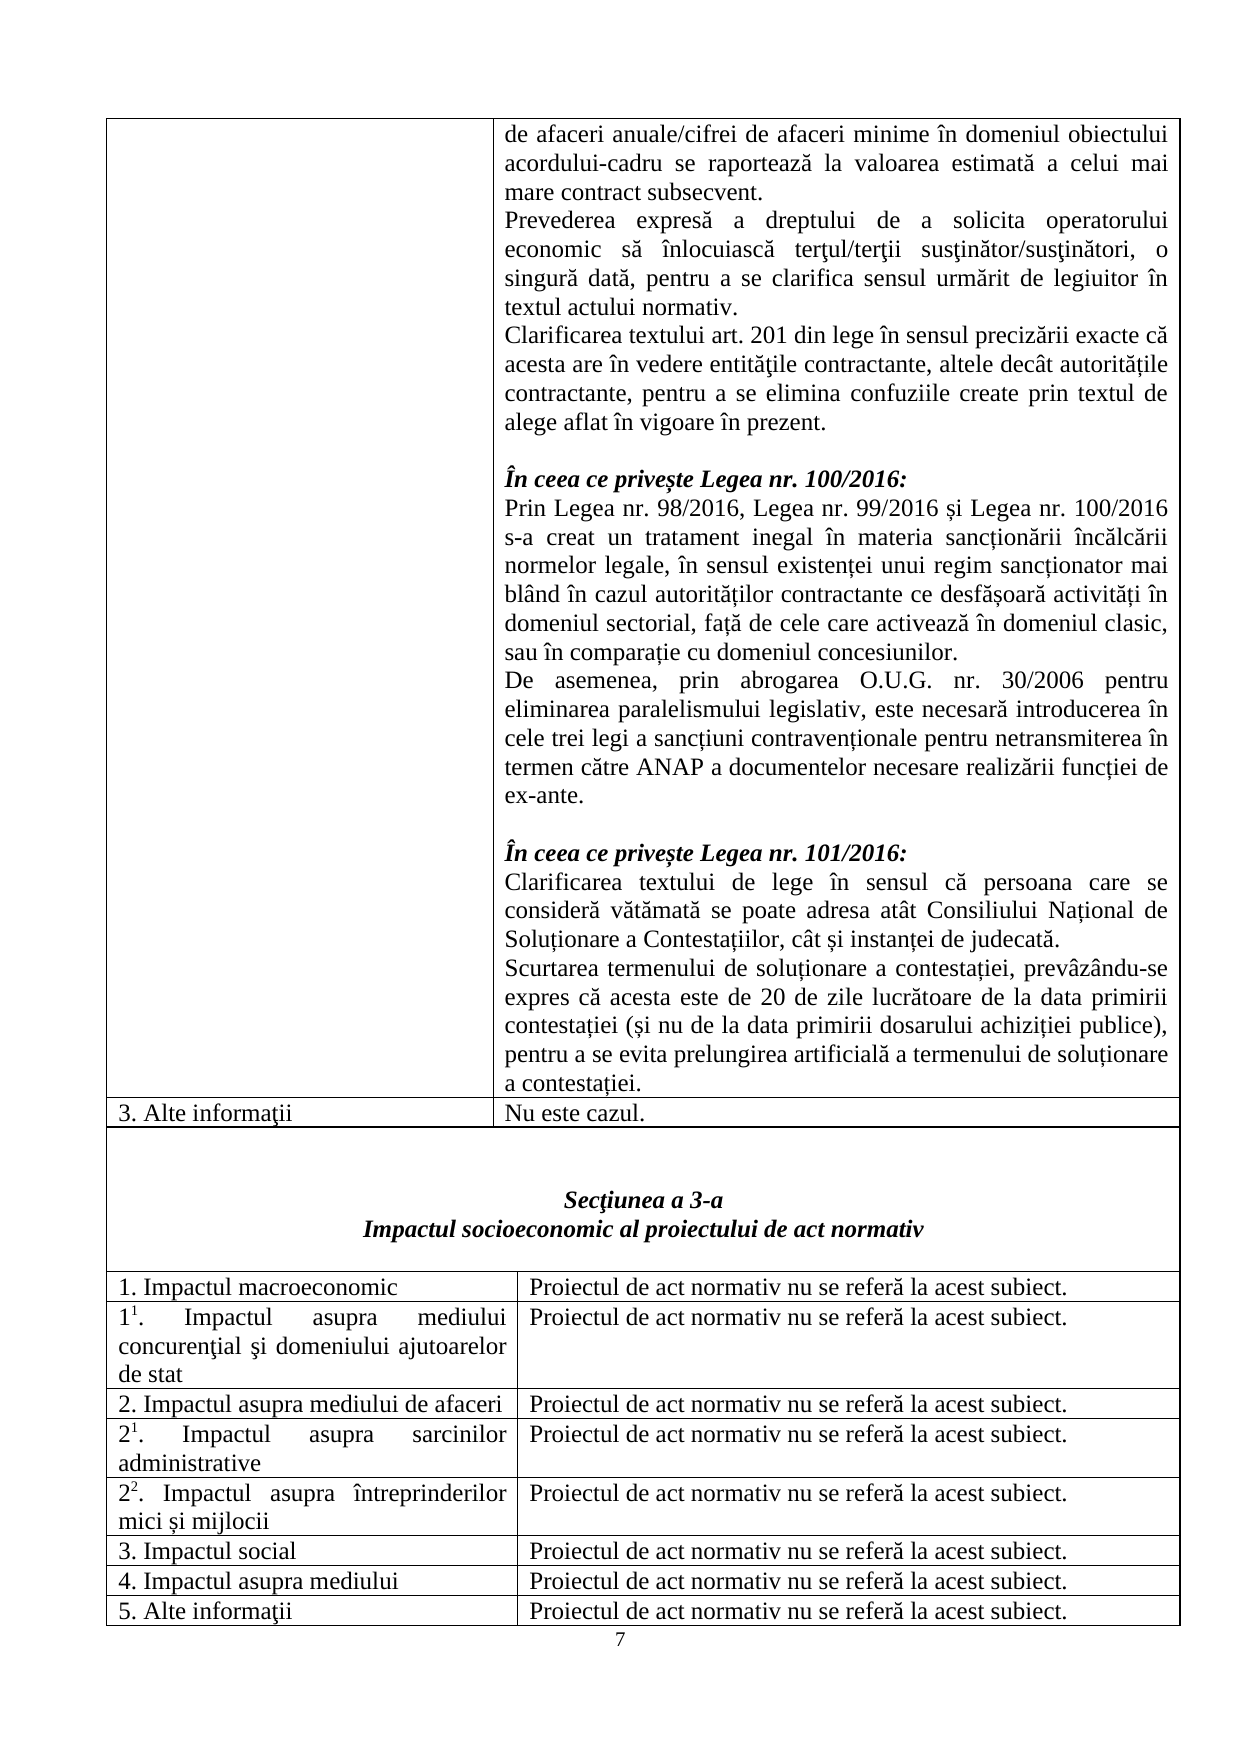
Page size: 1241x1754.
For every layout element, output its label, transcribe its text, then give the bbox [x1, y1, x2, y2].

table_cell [494, 119, 1179, 1097]
table_cell 22. Impactul asupra întreprinderilor mici și mijlocii [107, 1478, 517, 1535]
table_cell Proiectul de act normativ nu se referă la acest subiect. [518, 1478, 1179, 1535]
table_cell Nu este cazul. [494, 1098, 1179, 1126]
table_cell Proiectul de act normativ nu se referă la acest subiect. [518, 1302, 1179, 1388]
table_cell 11. Impactul asupra mediului concurenţial şi domeniului ajutoarelor de stat [107, 1302, 517, 1388]
table_cell Proiectul de act normativ nu se referă la acest subiect. [518, 1389, 1179, 1418]
table_cell 3. Impactul social [107, 1536, 517, 1565]
table_cell Proiectul de act normativ nu se referă la acest subiect. [518, 1596, 1179, 1624]
table_cell 21. Impactul asupra sarcinilor administrative [107, 1419, 517, 1477]
table_cell 2. Impactul asupra mediului de afaceri [107, 1389, 517, 1418]
table_cell Proiectul de act normativ nu se referă la acest subiect. [518, 1566, 1179, 1595]
table_cell Proiectul de act normativ nu se referă la acest subiect. [518, 1536, 1179, 1565]
table_cell 5. Alte informaţii [107, 1596, 517, 1624]
table_cell 4. Impactul asupra mediului [107, 1566, 517, 1595]
table_cell Proiectul de act normativ nu se referă la acest subiect. [518, 1419, 1179, 1477]
table_cell 1. Impactul macroeconomic [107, 1272, 517, 1301]
table_cell Secţiunea a 3-a Impactul socioeconomic al proiectului de act normativ [107, 1128, 1179, 1271]
table_cell 3. Alte informaţii [107, 1098, 493, 1126]
table_cell Proiectul de act normativ nu se referă la acest subiect. [518, 1272, 1179, 1301]
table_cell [107, 119, 493, 1097]
